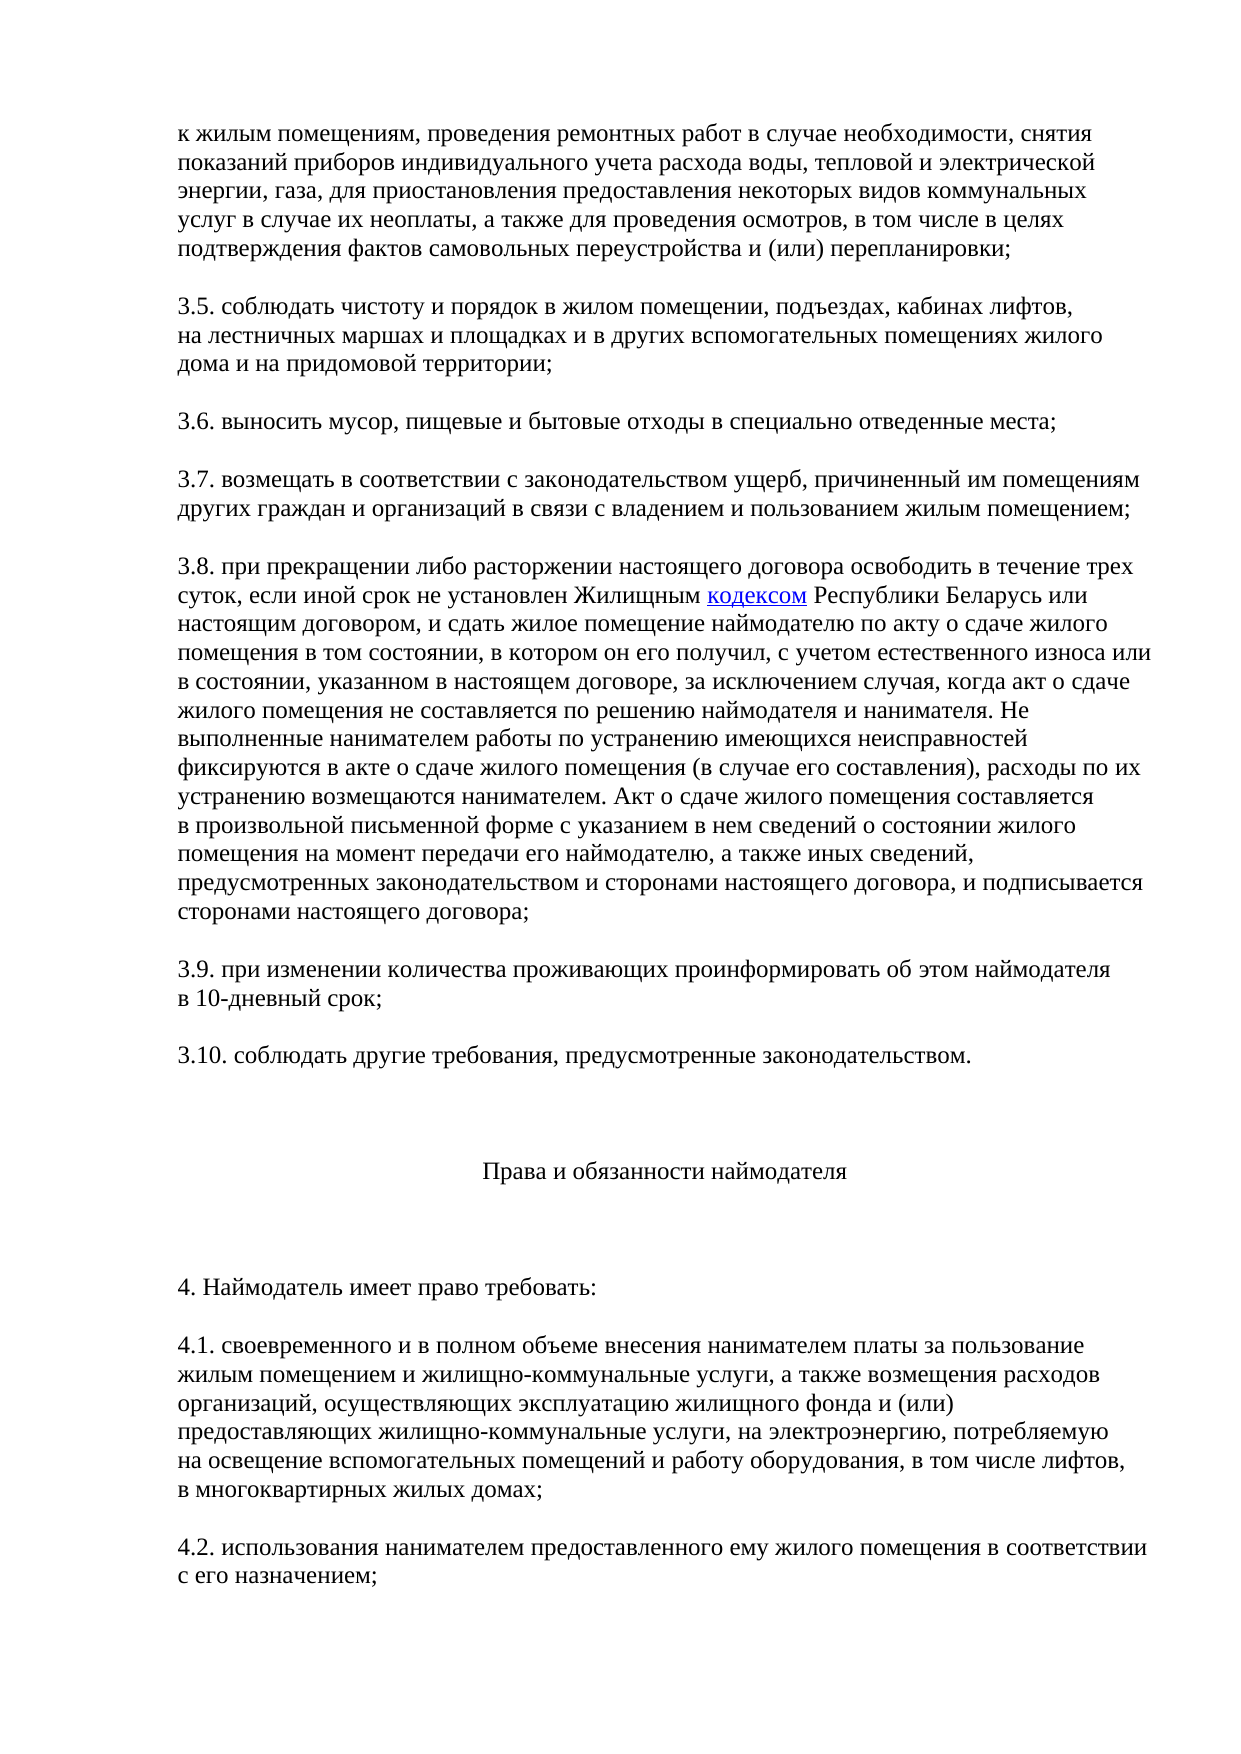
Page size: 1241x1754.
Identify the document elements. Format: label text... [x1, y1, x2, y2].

text 3.9. при изменении количества проживающих проинформировать об этом наймодателя в 10-дневный срок; [177, 954, 1152, 1011]
text 3.8. при прекращении либо расторжении настоящего договора освободить в течение трех суток, если иной срок не установлен Жилищным кодексом Республики Беларусь или настоящим договором, и сдать жилое помещение наймодателю по акту о сдаче жилого помещения в том состоянии, в котором он его получил, с учетом естественного износа или в состоянии, указанном в настоящем договоре, за исключением случая, когда акт о сдаче жилого помещения не составляется по решению наймодателя и нанимателя. Не выполненные нанимателем работы по устранению имеющихся неисправностей фиксируются в акте о сдаче жилого помещения (в случае его составления), расходы по их устранению возмещаются нанимателем. Акт о сдаче жилого помещения составляется в произвольной письменной форме с указанием в нем сведений о состоянии жилого помещения на момент передачи его наймодателю, а также иных сведений, предусмотренных законодательством и сторонами настоящего договора, и подписывается сторонами настоящего договора; [177, 551, 1152, 925]
text 4.2. использования нанимателем предоставленного ему жилого помещения в соответствии с его назначением; [177, 1532, 1152, 1589]
text 3.7. возмещать в соответствии с законодательством ущерб, причиненный им помещениям других граждан и организаций в связи с владением и пользованием жилым помещением; [177, 464, 1152, 522]
text 4. Наймодатель имеет право требовать: [177, 1272, 1152, 1301]
text Права и обязанности наймодателя [177, 1156, 1152, 1185]
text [177, 118, 1152, 262]
text 3.6. выносить мусор, пищевые и бытовые отходы в специально отведенные места; [177, 406, 1152, 435]
text 4.1. своевременного и в полном объеме внесения нанимателем платы за пользование жилым помещением и жилищно-коммунальные услуги, а также возмещения расходов организаций, осуществляющих эксплуатацию жилищного фонда и (или) предоставляющих жилищно-коммунальные услуги, на электроэнергию, потребляемую на освещение вспомогательных помещений и работу оборудования, в том числе лифтов, в многоквартирных жилых домах; [177, 1330, 1152, 1503]
text 3.10. соблюдать другие требования, предусмотренные законодательством. [177, 1041, 1152, 1069]
text 3.5. соблюдать чистоту и порядок в жилом помещении, подъездах, кабинах лифтов, на лестничных маршах и площадках и в других вспомогательных помещениях жилого дома и на придомовой территории; [177, 291, 1152, 377]
